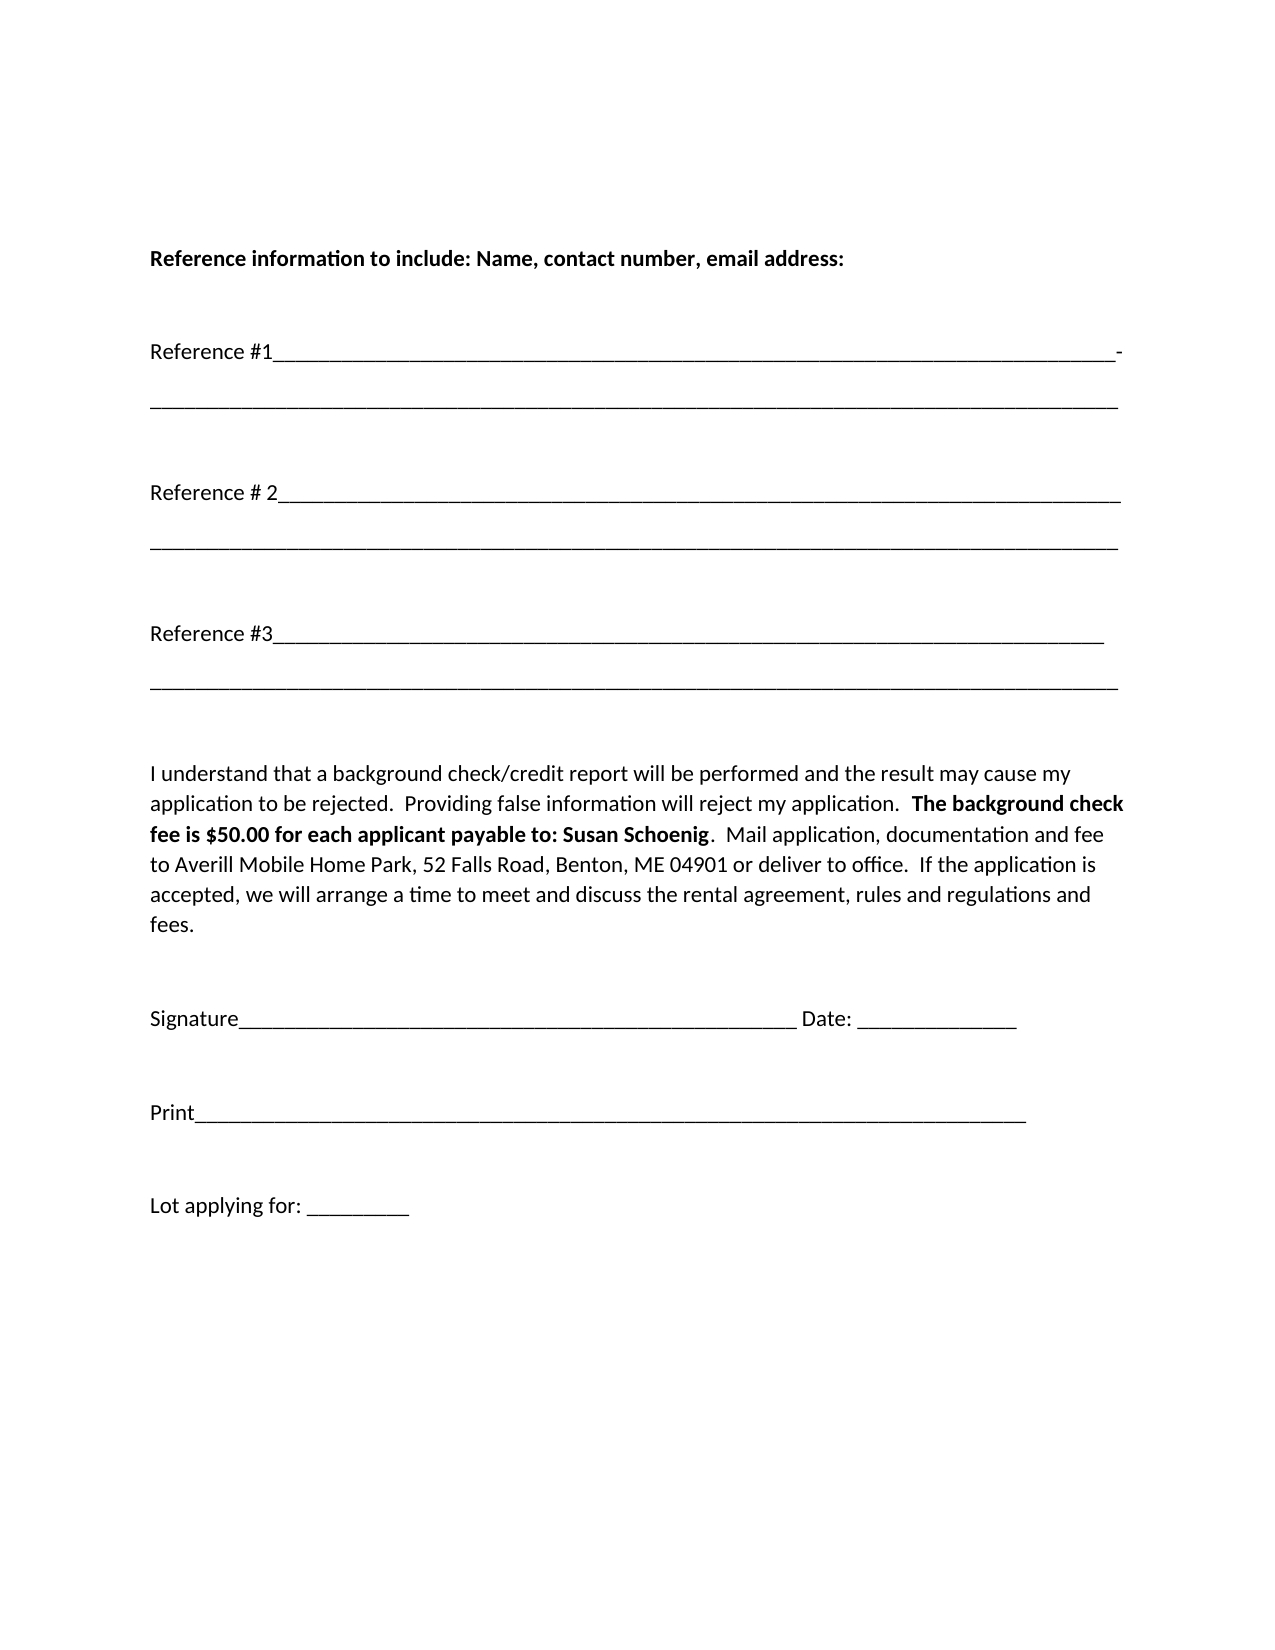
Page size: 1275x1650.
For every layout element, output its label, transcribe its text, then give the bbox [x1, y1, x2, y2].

text Reference information to include: Name, contact number, email address: [150, 244, 1125, 272]
text I understand that a background check/credit report will be performed and the result may cause my application to be rejected. Providing false information will reject my application. The background check fee is $50.00 for each applicant payable to: Susan Schoenig. Mail application, documentation and fee to Averill Mobile Home Park, 52 Falls Road, Benton, ME 04901 or deliver to office. If the application is accepted, we will arrange a time to meet and discuss the rental agreement, rules and regulations and fees. [150, 759, 1125, 938]
text _____________________________________________________________________________________ [150, 525, 1125, 553]
text Reference # 2__________________________________________________________________________ [150, 478, 1125, 506]
text Reference #1__________________________________________________________________________- [150, 337, 1125, 366]
text Lot applying for: _________ [150, 1192, 1125, 1220]
text _____________________________________________________________________________________ [150, 384, 1125, 412]
text Print_________________________________________________________________________ [150, 1098, 1125, 1126]
text Reference #3_________________________________________________________________________ [150, 619, 1125, 647]
text _____________________________________________________________________________________ [150, 666, 1125, 694]
text Signature_________________________________________________ Date: ______________ [150, 1004, 1125, 1032]
